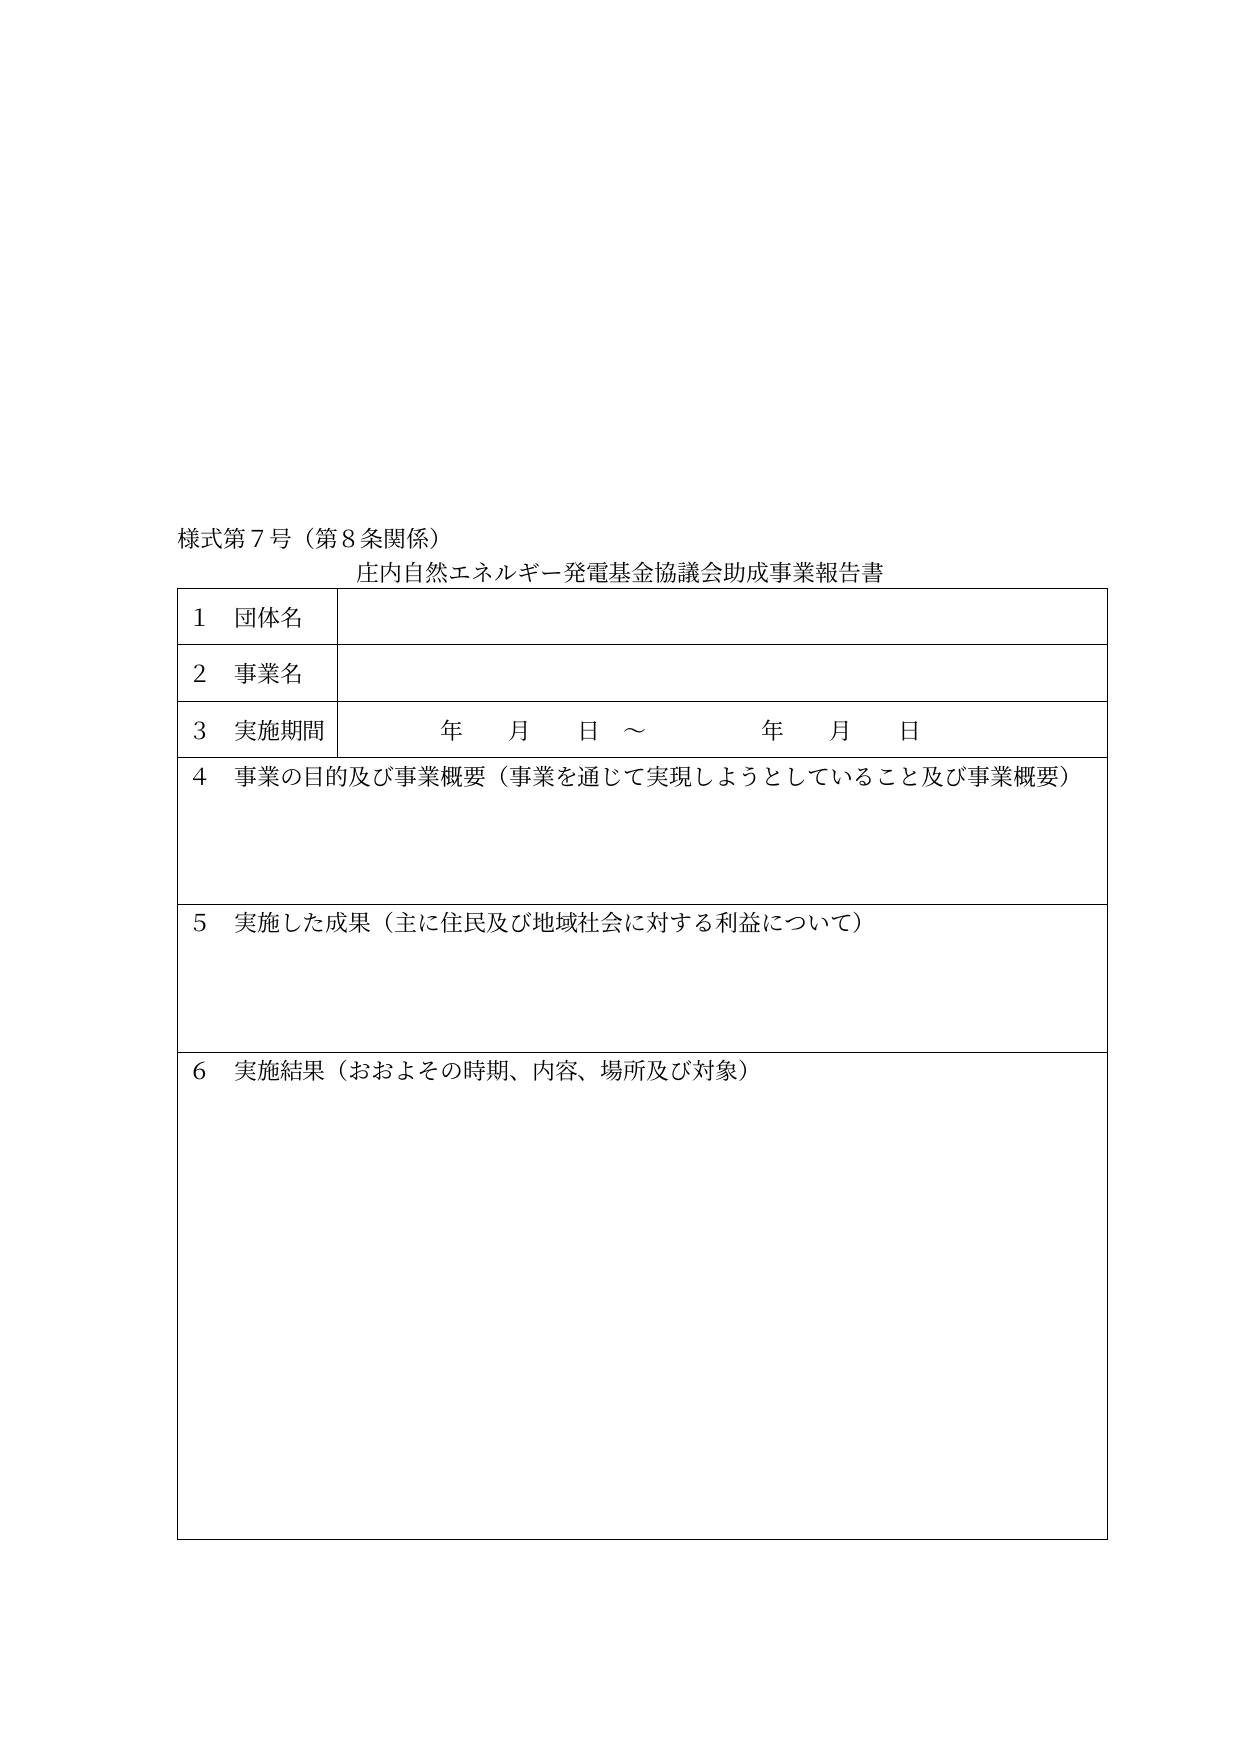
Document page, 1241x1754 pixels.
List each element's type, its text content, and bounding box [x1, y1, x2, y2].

table_cell [338, 645, 1107, 701]
table_cell ４ 事業の目的及び事業概要（事業を通じて実現しようとしていること及び事業概要） [178, 758, 1107, 903]
table_cell 年 月 日 ～ 年 月 日 [338, 702, 1107, 757]
table_cell ２ 事業名 [178, 645, 337, 701]
text 庄内自然エネルギー発電基金協議会助成事業報告書 [177, 554, 1063, 588]
text 様式第７号（第８条関係） [177, 520, 1063, 554]
table_cell ６ 実施結果（おおよその時期、内容、場所及び対象） [178, 1053, 1107, 1539]
table_cell ５ 実施した成果（主に住民及び地域社会に対する利益について） [178, 905, 1107, 1052]
table_header [338, 589, 1107, 644]
table_cell ３ 実施期間 [178, 702, 337, 757]
table_header １ 団体名 [178, 589, 337, 644]
